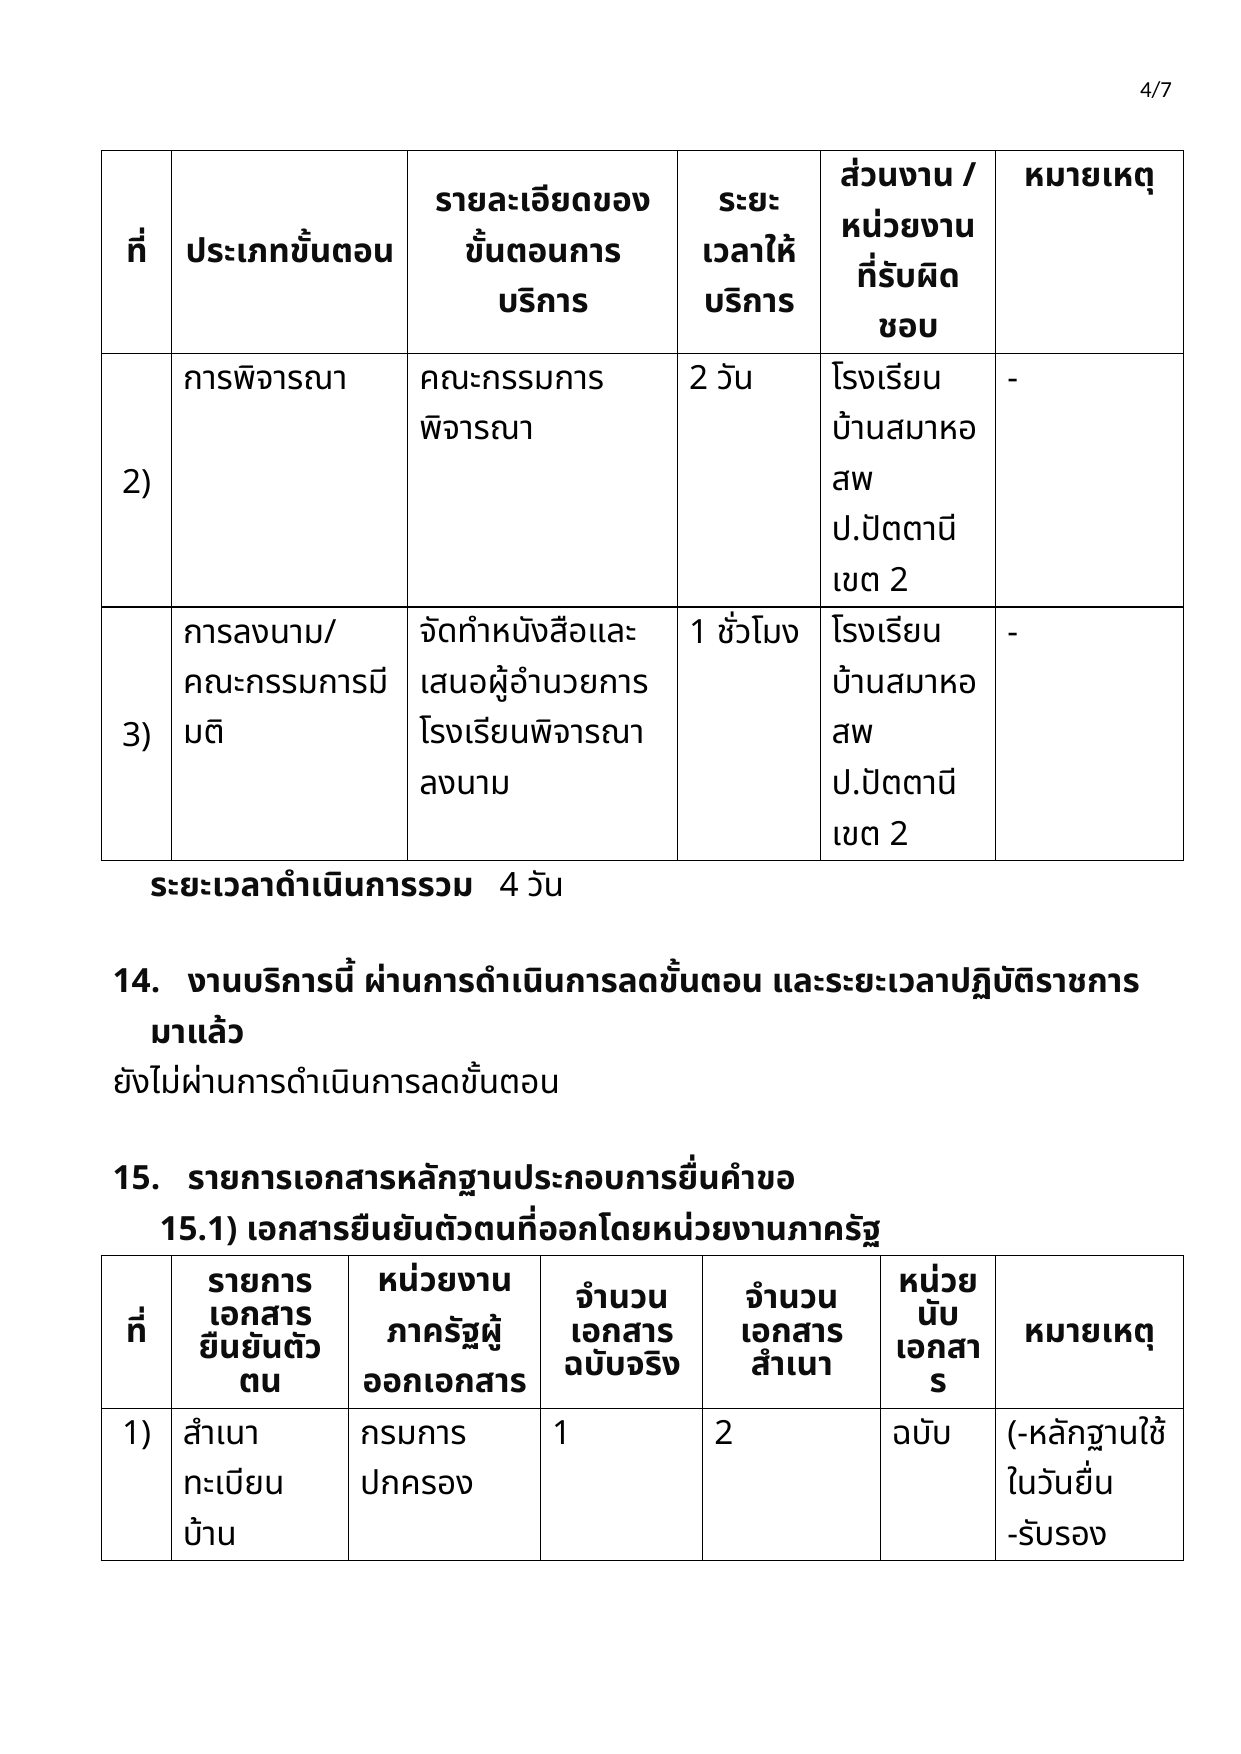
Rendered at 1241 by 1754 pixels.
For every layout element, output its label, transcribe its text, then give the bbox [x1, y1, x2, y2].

table_cell การพิจารณา [172, 354, 407, 606]
table_cell ฉบับ [881, 1409, 995, 1560]
table_header หมายเหตุ [996, 151, 1183, 353]
table_cell สำเนาทะเบียนบ้าน [172, 1409, 348, 1560]
table_header ที่ [102, 1256, 171, 1408]
table_cell โรงเรียนบ้านสมาหอ สพป.ปัตตานี เขต 2 [821, 354, 995, 606]
table_header ประเภทขั้นตอน [172, 151, 407, 353]
table_header จำนวนเอกสาร สำเนา [703, 1256, 880, 1408]
table_cell การลงนาม/คณะกรรมการมีมติ [172, 608, 407, 860]
list รายการเอกสารหลักฐานประกอบการยื่นคำขอ [112, 1154, 1172, 1205]
table_header หน่วยนับเอกสาร [881, 1256, 995, 1408]
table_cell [996, 1409, 1183, 1560]
table_cell 2 วัน [678, 354, 820, 606]
table_cell กรมการปกครอง [349, 1409, 540, 1560]
text ระยะเวลาดำเนินการรวม 4 วัน [150, 861, 1172, 912]
table_header รายการเอกสารยืนยันตัวตน [172, 1256, 348, 1408]
text 15.1) เอกสารยืนยันตัวตนที่ออกโดยหน่วยงานภาครัฐ [159, 1205, 1172, 1255]
table_cell - [996, 608, 1183, 860]
table_header ส่วนงาน / หน่วยงานที่รับผิดชอบ [821, 151, 995, 353]
table_header หมายเหตุ [996, 1256, 1183, 1408]
text ยังไม่ผ่านการดำเนินการลดขั้นตอน [112, 1058, 1172, 1109]
table_cell 2) [102, 354, 171, 606]
table_cell คณะกรรมการพิจารณา [408, 354, 677, 606]
table_header รายละเอียดของขั้นตอนการบริการ [408, 151, 677, 353]
table_header ระยะเวลาให้บริการ [678, 151, 820, 353]
table_header ที่ [102, 151, 171, 353]
table_cell จัดทำหนังสือและเสนอผู้อำนวยการโรงเรียนพิจารณาลงนาม [408, 608, 677, 860]
table_header จำนวนเอกสาร ฉบับจริง [541, 1256, 702, 1408]
table_cell 2 [703, 1409, 880, 1560]
table_cell 1) [102, 1409, 171, 1560]
list งานบริการนี้ ผ่านการดำเนินการลดขั้นตอน และระยะเวลาปฏิบัติราชการมาแล้ว [112, 957, 1172, 1058]
table_cell 1 ชั่วโมง [678, 608, 820, 860]
table_cell - [996, 354, 1183, 606]
table_cell โรงเรียนบ้านสมาหอ สพป.ปัตตานี เขต 2 [821, 608, 995, 860]
table_cell 3) [102, 608, 171, 860]
table_cell 1 [541, 1409, 702, 1560]
table_header หน่วยงานภาครัฐผู้ออกเอกสาร [349, 1256, 540, 1408]
